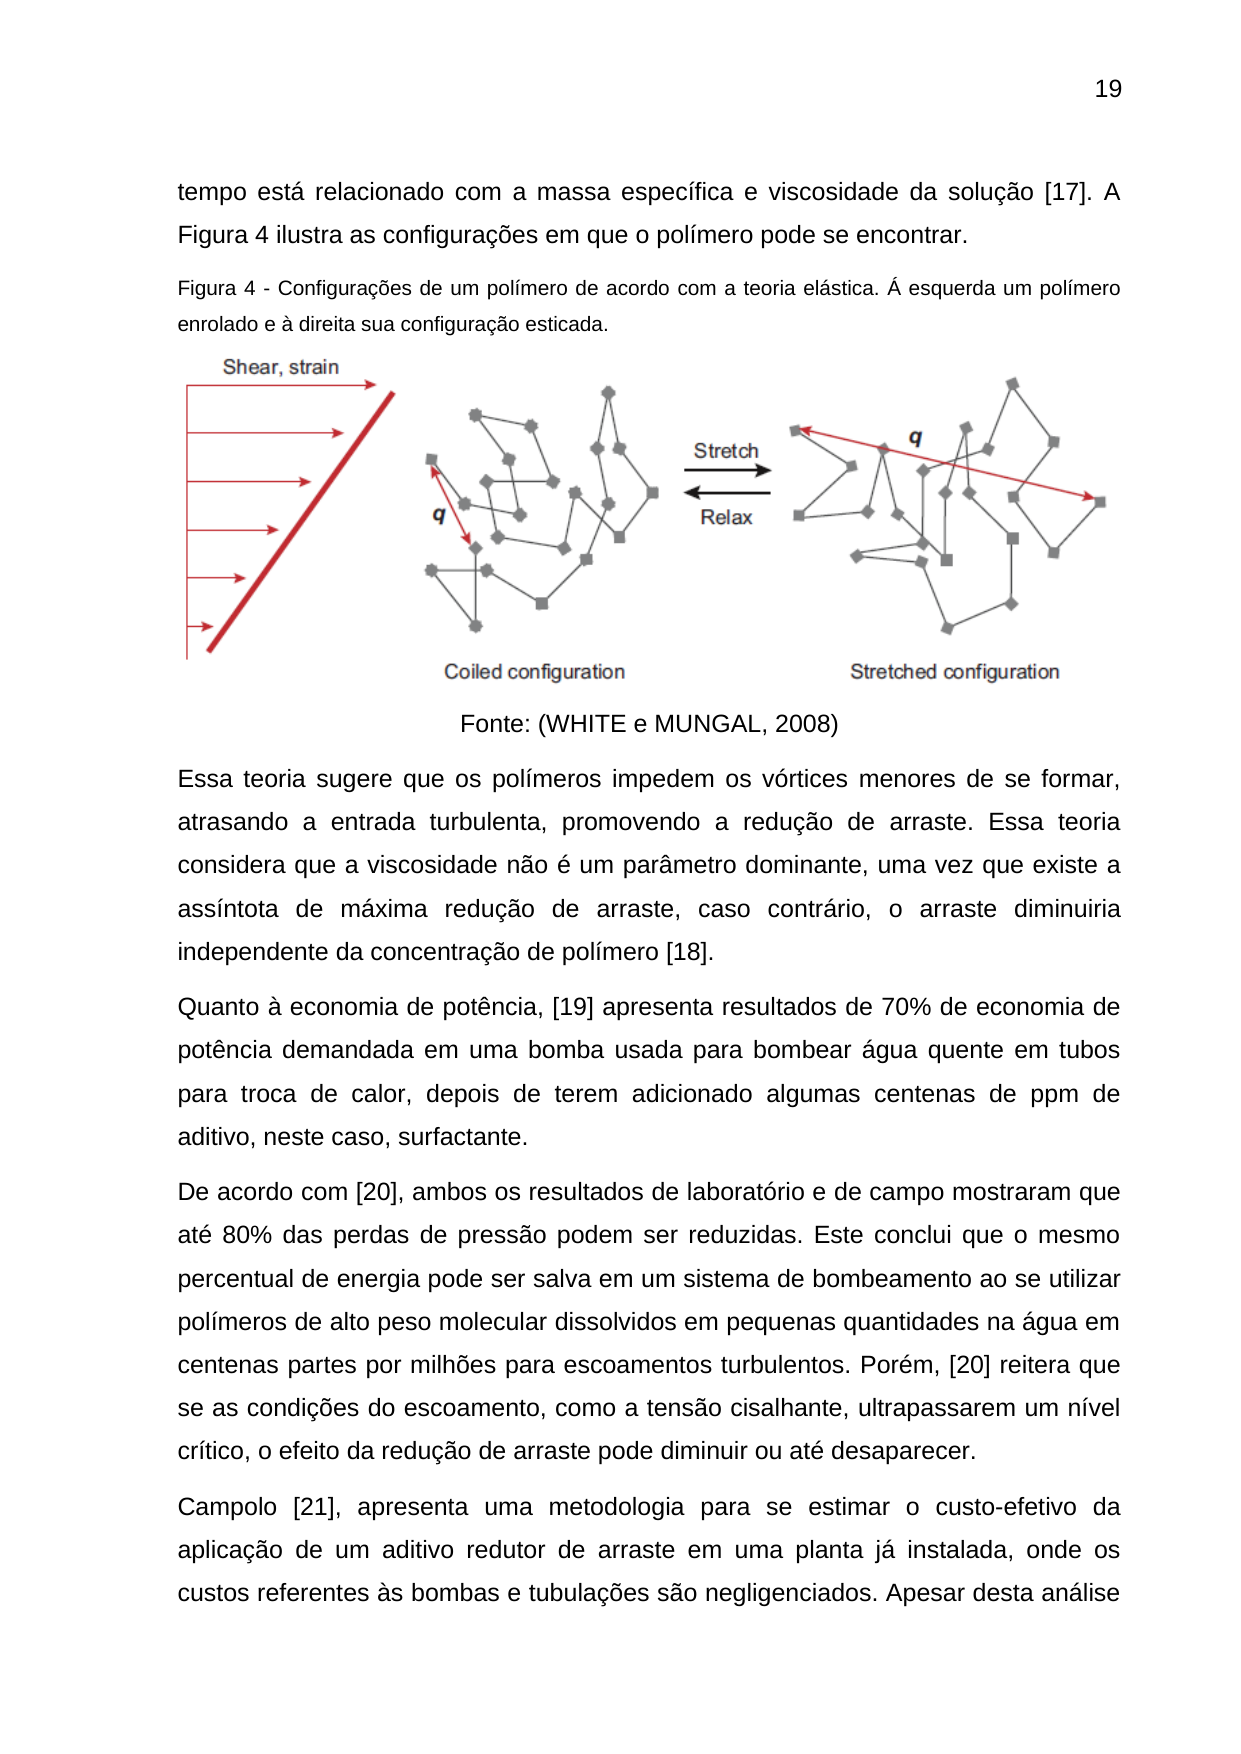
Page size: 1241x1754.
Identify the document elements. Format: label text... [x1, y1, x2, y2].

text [177, 1492, 1122, 1607]
text De acordo com [20], ambos os resultados de laboratório e de campo mostraram que até 80% das perdas de pressão podem ser reduzidas. Este conclui que o mesmo percentual de energia pode ser salva em um sistema de bombeamento ao se utilizar polímeros de alto peso molecular dissolvidos em pequenas quantidades na água em centenas partes por milhões para escoamentos turbulentos. Porém, [20] reitera que se as condições do escoamento, como a tensão cisalhante, ultrapassarem um nível crítico, o efeito da redução de arraste pode diminuir ou até desaparecer. [177, 1177, 1122, 1465]
picture [177, 347, 1123, 695]
text Fonte: (WHITE e MUNGAL, 2008) [177, 709, 1122, 737]
text Quanto à economia de potência, [19] apresenta resultados de 70% de economia de potência demandada em uma bomba usada para bombear água quente em tubos para troca de calor, depois de terem adicionado algumas centenas de ppm de aditivo, neste caso, surfactante. [177, 992, 1122, 1151]
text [177, 177, 1122, 249]
text Essa teoria sugere que os polímeros impedem os vórtices menores de se formar, atrasando a entrada turbulenta, promovendo a redução de arraste. Essa teoria considera que a viscosidade não é um parâmetro dominante, uma vez que existe a assíntota de máxima redução de arraste, caso contrário, o arraste diminuiria independente da concentração de polímero [18]. [177, 764, 1122, 966]
